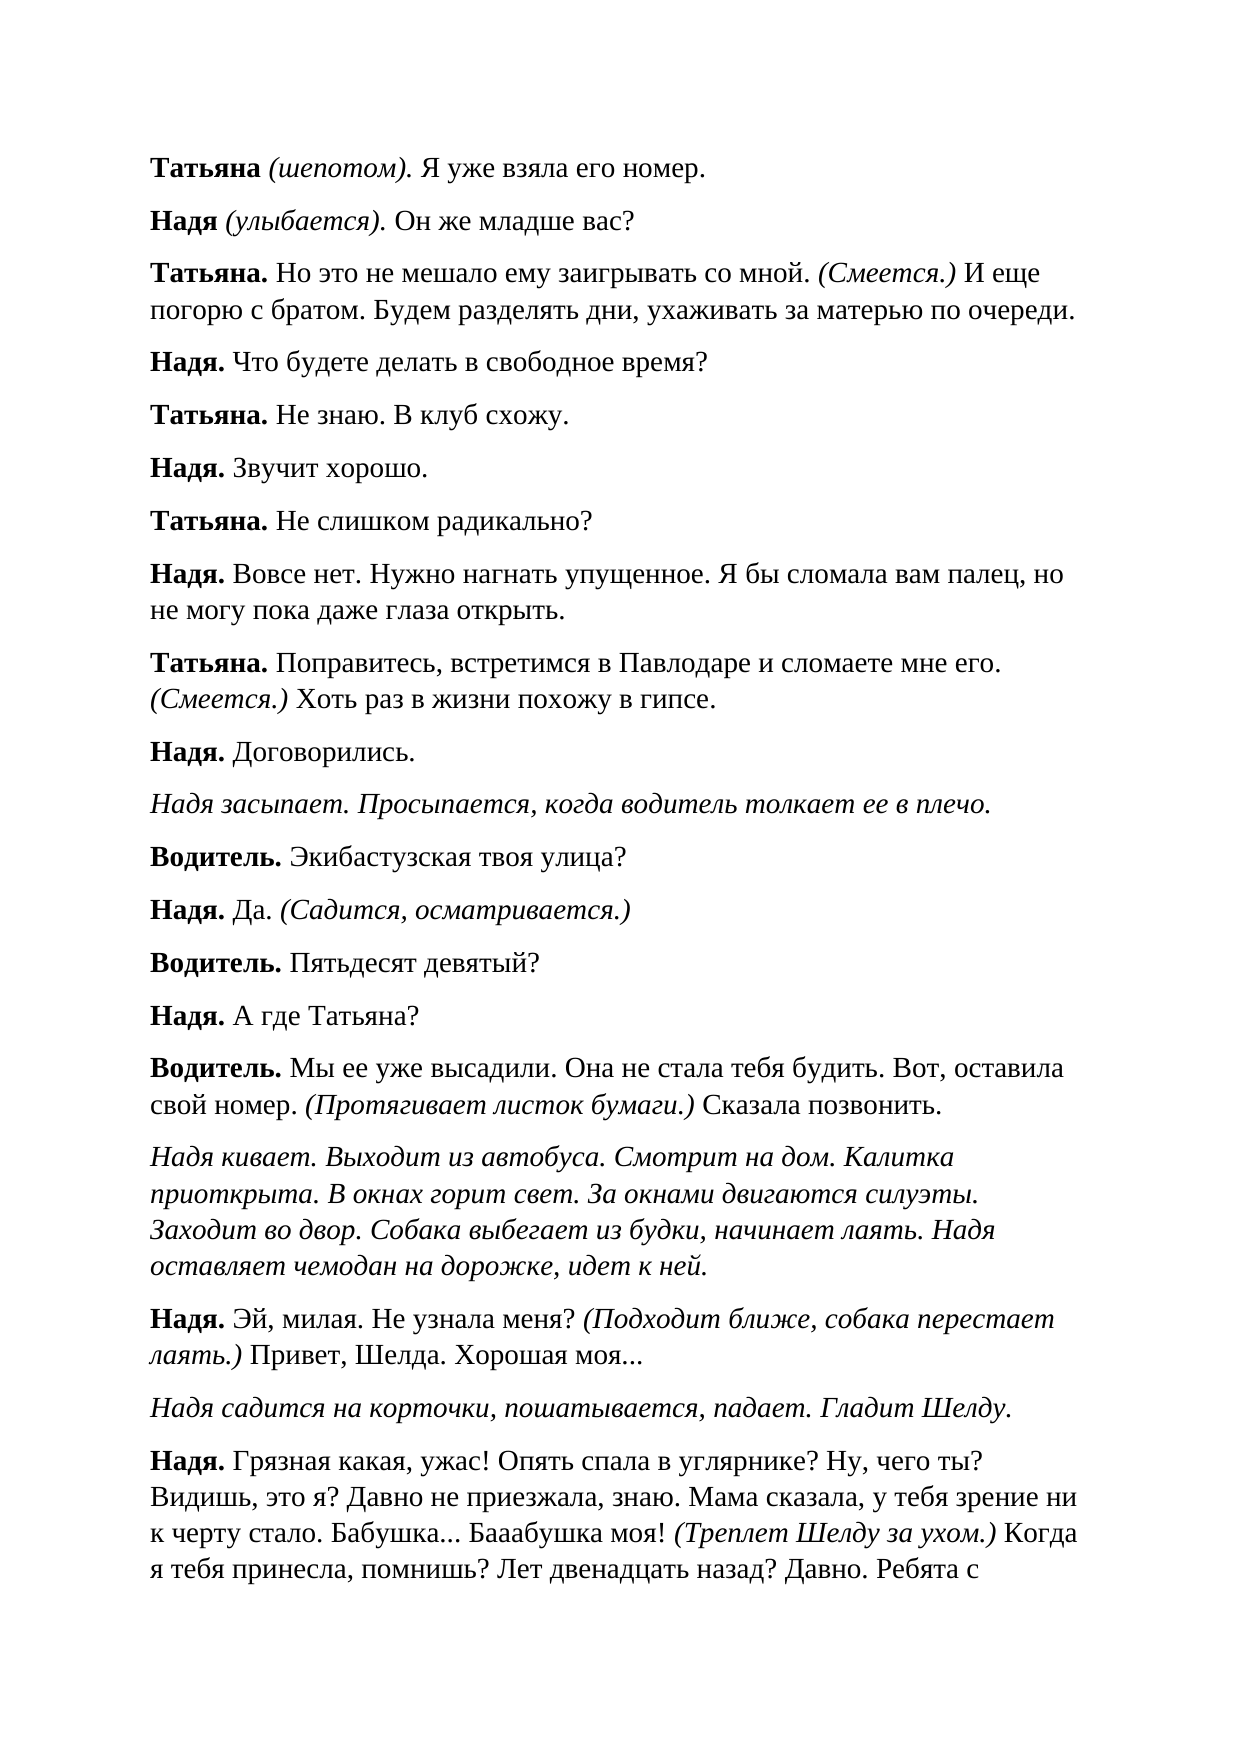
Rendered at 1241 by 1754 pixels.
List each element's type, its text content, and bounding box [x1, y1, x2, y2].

text Надя засыпает. Просыпается, когда водитель толкает ее в плечо. [150, 787, 1090, 820]
text Надя. Договорились. [150, 734, 1090, 767]
text Татьяна. Но это не мешало ему заигрывать со мной. (Смеется.) И еще погорю с братом. Будем разделять дни, ухаживать за матерью по очереди. [150, 256, 1090, 325]
text Надя. Вовсе нет. Нужно нагнать упущенное. Я бы сломала вам палец, но не могу пока даже глаза открыть. [150, 556, 1090, 626]
text Надя. Да. (Садится, осматривается.) [150, 892, 1090, 926]
text Водитель. Мы ее уже высадили. Она не стала тебя будить. Вот, оставила свой номер. (Протягивает листок бумаги.) Сказала позвонить. [150, 1051, 1090, 1120]
text Надя. Эй, милая. Не узнала меня? (Подходит ближе, собака перестает лаять.) Привет, Шелда. Хорошая моя... [150, 1301, 1090, 1371]
text Водитель. Экибастузская твоя улица? [150, 839, 1090, 873]
text Татьяна. Поправитесь, встретимся в Павлодаре и сломаете мне его. (Смеется.) Хоть раз в жизни похожу в гипсе. [150, 645, 1090, 714]
text Надя (улыбается). Он же младше вас? [150, 203, 1090, 236]
text Водитель. Пятьдесят девятый? [150, 945, 1090, 978]
text Надя кивает. Выходит из автобуса. Смотрит на дом. Калитка приоткрыта. В окнах горит свет. За окнами двигаются силуэты. Заходит во двор. Собака выбегает из будки, начинает лаять. Надя оставляет чемодан на дорожке, идет к ней. [150, 1139, 1090, 1282]
text Надя садится на корточки, пошатывается, падает. Гладит Шелду. [150, 1390, 1090, 1423]
text Татьяна. Не знаю. В клуб схожу. [150, 397, 1090, 431]
text Татьяна (шепотом). Я уже взяла его номер. [150, 150, 1090, 183]
text Надя. А где Татьяна? [150, 998, 1090, 1031]
text Татьяна. Не слишком радикально? [150, 503, 1090, 537]
text Надя. Звучит хорошо. [150, 450, 1090, 484]
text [150, 1443, 1090, 1584]
text Надя. Что будете делать в свободное время? [150, 344, 1090, 378]
